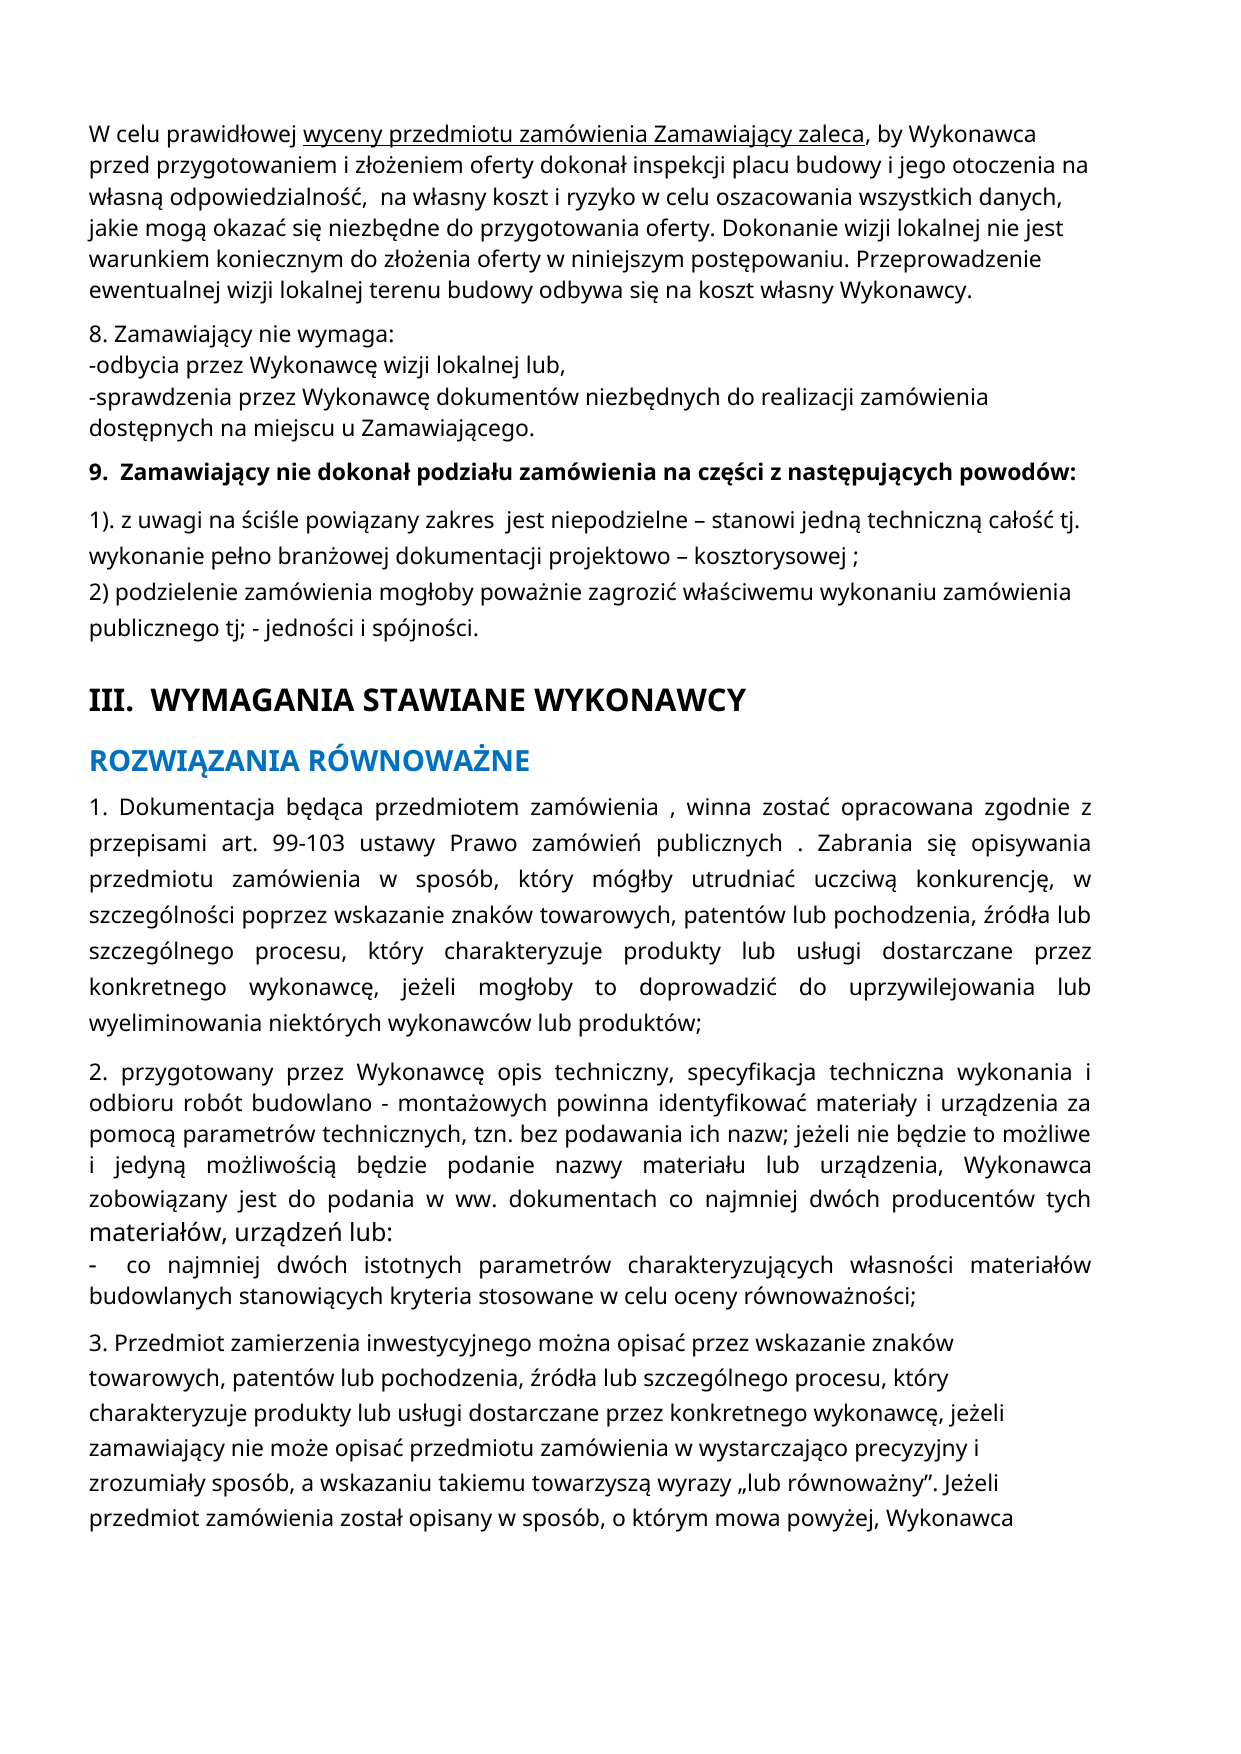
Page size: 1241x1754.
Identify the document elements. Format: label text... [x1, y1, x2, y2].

text 9. Zamawiający nie dokonał podziału zamówienia na części z następujących powodów: [89, 456, 1090, 487]
text 1. Dokumentacja będąca przedmiotem zamówienia , winna zostać opracowana zgodnie z przepisami art. 99-103 ustawy Prawo zamówień publicznych . Zabrania się opisywania przedmiotu zamówienia w sposób, który mógłby utrudniać uczciwą konkurencję, w szczególności poprzez wskazanie znaków towarowych, patentów lub pochodzenia, źródła lub szczególnego procesu, który charakteryzuje produkty lub usługi dostarczane przez konkretnego wykonawcę, jeżeli mogłoby to doprowadzić do uprzywilejowania lub wyeliminowania niektórych wykonawców lub produktów; [89, 791, 1092, 1038]
text 2. przygotowany przez Wykonawcę opis techniczny, specyfikacja techniczna wykonania i odbioru robót budowlano - montażowych powinna identyfikować materiały i urządzenia za pomocą parametrów technicznych, tzn. bez podawania ich nazw; jeżeli nie będzie to możliwe i jedyną możliwością będzie podanie nazwy materiału lub urządzenia, Wykonawca zobowiązany jest do podania w ww. dokumentach co najmniej dwóch producentów tych materiałów, urządzeń lub: [89, 1055, 1092, 1248]
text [89, 1323, 1090, 1533]
text 1). z uwagi na ściśle powiązany zakres jest niepodzielne – stanowi jedną techniczną całość tj. wykonanie pełno branżowej dokumentacji projektowo – kosztorysowej ; [89, 504, 1090, 571]
list W celu prawidłowej wyceny przedmiotu zamówienia Zamawiający zaleca, by Wykonawca przed przygotowaniem i złożeniem oferty dokonał inspekcji placu budowy i jego otoczenia na własną odpowiedzialność, na własny koszt i ryzyko w celu oszacowania wszystkich danych, jakie mogą okazać się niezbędne do przygotowania oferty. Dokonanie wizji lokalnej nie jest warunkiem koniecznym do złożenia oferty w niniejszym postępowaniu. Przeprowadzenie ewentualnej wizji lokalnej terenu budowy odbywa się na koszt własny Wykonawcy. [89, 118, 1092, 306]
text -sprawdzenia przez Wykonawcę dokumentów niezbędnych do realizacji zamówienia dostępnych na miejscu u Zamawiającego. [89, 381, 1092, 443]
text ROZWIĄZANIA RÓWNOWAŻNE [89, 744, 1090, 779]
text 2) podzielenie zamówienia mogłoby poważnie zagrozić właściwemu wykonaniu zamówienia publicznego tj; - jedności i spójności. [89, 576, 1092, 643]
text -odbycia przez Wykonawcę wizji lokalnej lub, [89, 349, 1092, 381]
list co najmniej dwóch istotnych parametrów charakteryzujących własności materiałów budowlanych stanowiących kryteria stosowane w celu oceny równoważności; [89, 1248, 1092, 1311]
text III. WYMAGANIA STAWIANE WYKONAWCY [89, 678, 1092, 721]
text 8. Zamawiający nie wymaga: [89, 318, 1092, 349]
